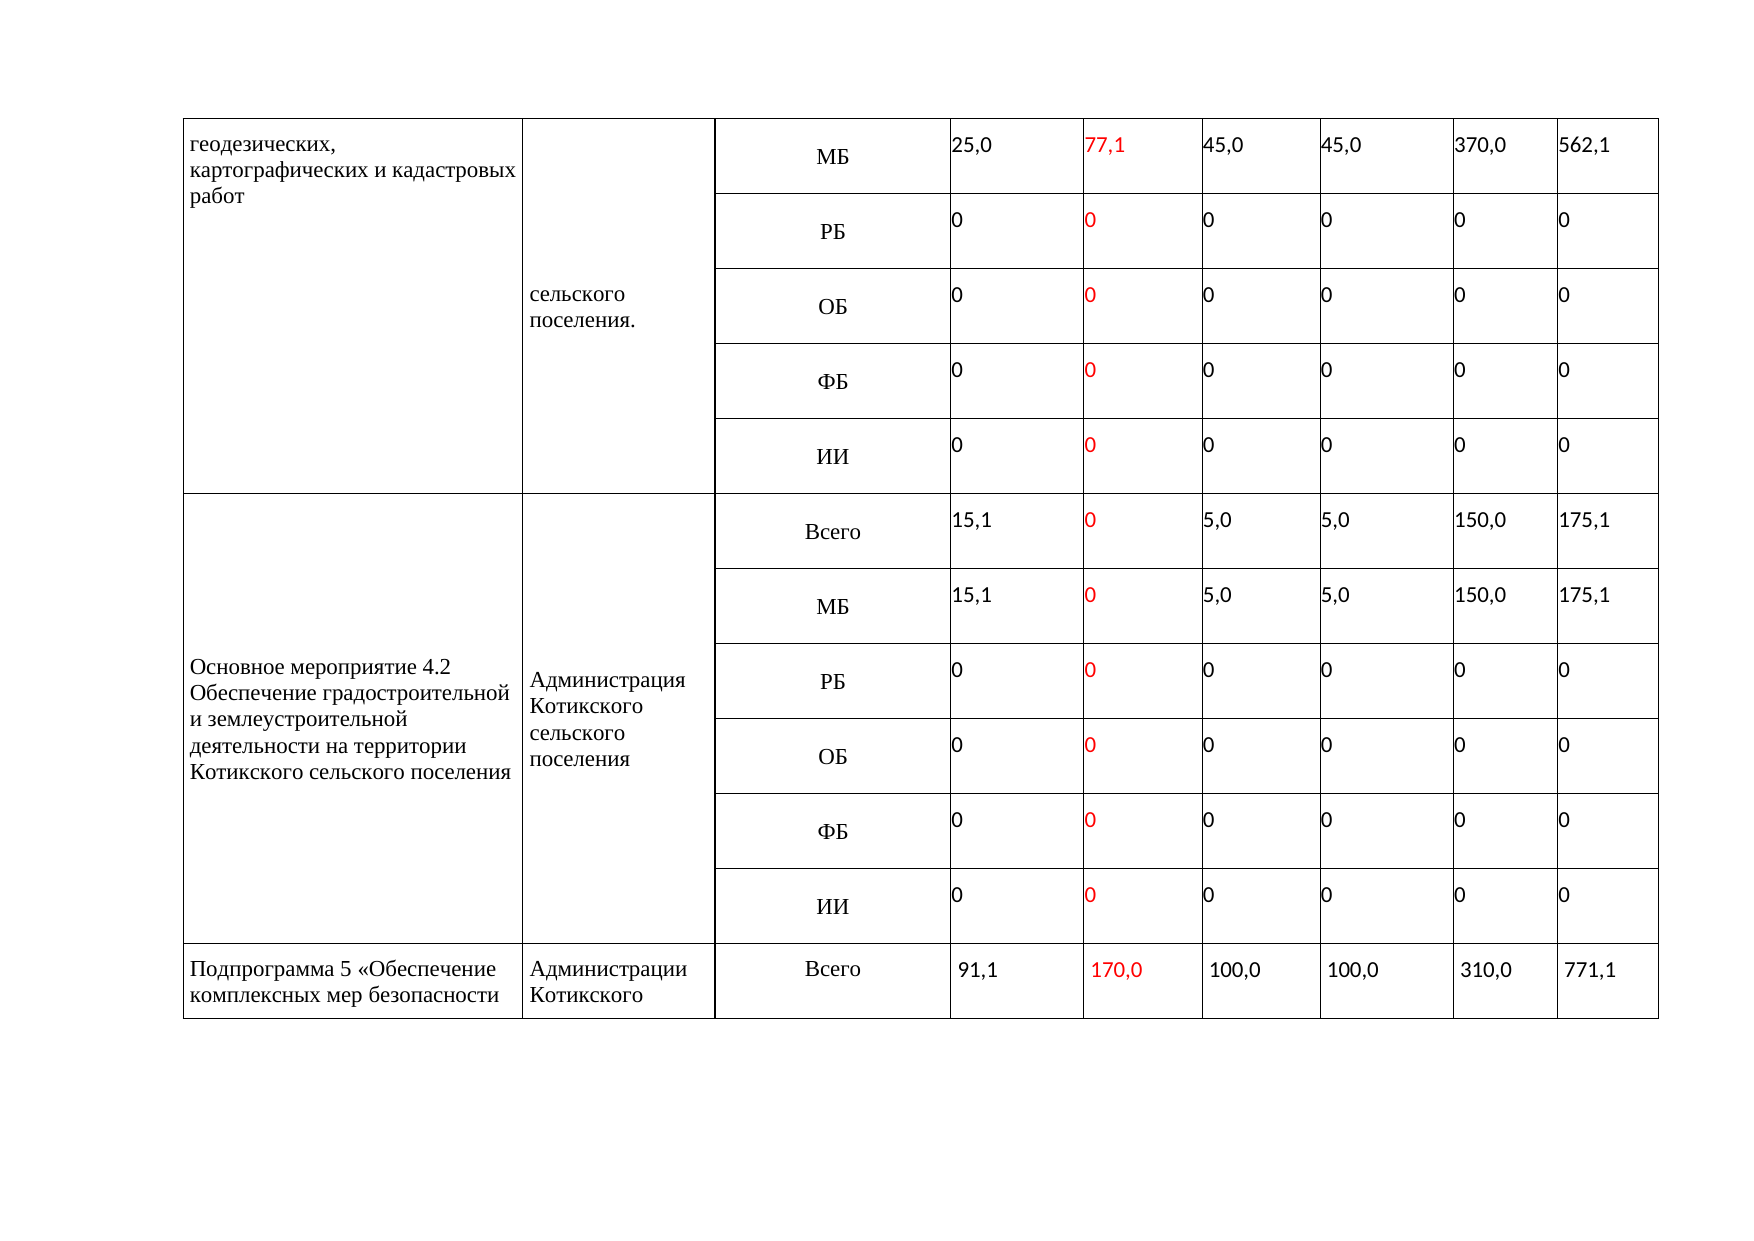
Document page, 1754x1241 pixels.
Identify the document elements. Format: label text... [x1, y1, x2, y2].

table_cell ИИ [716, 869, 950, 943]
table_cell 0 [1203, 644, 1320, 718]
table_cell 0 [1321, 794, 1453, 868]
table_cell 0 [1084, 344, 1202, 418]
table_cell 0 [1203, 269, 1320, 343]
table_cell 0 [1084, 569, 1202, 643]
table_cell ИИ [716, 419, 950, 493]
table_cell 0 [1203, 794, 1320, 868]
table_cell 370,0 [1454, 119, 1557, 193]
table_cell 0 [1084, 194, 1202, 268]
table_cell 45,0 [1203, 119, 1320, 193]
table_cell 0 [1084, 719, 1202, 793]
table_cell 150,0 [1454, 569, 1557, 643]
table_cell 0 [1454, 644, 1557, 718]
table_cell 45,0 [1321, 119, 1453, 193]
table_cell РБ [716, 644, 950, 718]
table_cell 0 [951, 194, 1083, 268]
table_cell МБ [716, 119, 950, 193]
table_cell 0 [951, 644, 1083, 718]
table_cell 0 [1084, 269, 1202, 343]
table_cell 77,1 [1084, 119, 1202, 193]
table_cell 0 [1558, 794, 1658, 868]
table_cell ФБ [716, 344, 950, 418]
table_cell 5,0 [1321, 494, 1453, 568]
table_cell 0 [951, 419, 1083, 493]
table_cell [184, 944, 522, 1018]
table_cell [523, 119, 714, 493]
table_cell 0 [1558, 719, 1658, 793]
table_cell 15,1 [951, 494, 1083, 568]
table_cell 0 [1084, 794, 1202, 868]
table_cell 0 [1558, 644, 1658, 718]
table_cell 0 [1203, 419, 1320, 493]
table_cell 0 [1203, 194, 1320, 268]
table_cell ОБ [716, 719, 950, 793]
table_cell 0 [1558, 419, 1658, 493]
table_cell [523, 944, 714, 1018]
table_cell 0 [1321, 344, 1453, 418]
table_cell 5,0 [1203, 494, 1320, 568]
table_cell 0 [1321, 719, 1453, 793]
table_cell 0 [951, 869, 1083, 943]
table_cell 0 [1454, 194, 1557, 268]
table_cell 175,1 [1558, 494, 1658, 568]
table_cell 0 [1454, 269, 1557, 343]
table_cell 0 [1321, 194, 1453, 268]
table_cell 25,0 [951, 119, 1083, 193]
table_cell 0 [1321, 269, 1453, 343]
table_cell 0 [1084, 419, 1202, 493]
table_cell РБ [716, 194, 950, 268]
table_cell 5,0 [1321, 569, 1453, 643]
table_cell 170,0 [1084, 944, 1202, 1018]
table_cell ФБ [716, 794, 950, 868]
table_cell 175,1 [1558, 569, 1658, 643]
table_cell 0 [1203, 869, 1320, 943]
table_cell 771,1 [1558, 944, 1658, 1018]
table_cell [184, 119, 522, 493]
table_cell 100,0 [1321, 944, 1453, 1018]
table_cell МБ [716, 569, 950, 643]
table_cell 0 [1321, 419, 1453, 493]
table_cell 100,0 [1203, 944, 1320, 1018]
table_cell 0 [1558, 869, 1658, 943]
table_cell 0 [1558, 344, 1658, 418]
table_cell Основное мероприятие 4.2 Обеспечение градостроительной и землеустроительной деятельности на территории Котикского сельского поселения [184, 494, 522, 943]
table_cell 310,0 [1454, 944, 1557, 1018]
table_cell 0 [1084, 869, 1202, 943]
table_cell Администрация Котикского сельского поселения [523, 494, 714, 943]
table_cell 0 [1454, 419, 1557, 493]
table_cell 0 [1454, 794, 1557, 868]
table_cell 0 [1558, 194, 1658, 268]
table_cell Всего [716, 944, 950, 1018]
table_cell 0 [1321, 869, 1453, 943]
table_cell 91,1 [951, 944, 1083, 1018]
table_cell 150,0 [1454, 494, 1557, 568]
table_cell 15,1 [951, 569, 1083, 643]
table_cell Всего [716, 494, 950, 568]
table_cell 0 [1454, 719, 1557, 793]
table_cell 0 [1084, 644, 1202, 718]
table_cell 562,1 [1558, 119, 1658, 193]
table_cell 0 [951, 344, 1083, 418]
table_cell 0 [1084, 494, 1202, 568]
table_cell 0 [951, 719, 1083, 793]
table_cell 0 [1454, 869, 1557, 943]
table_cell ОБ [716, 269, 950, 343]
table_cell 5,0 [1203, 569, 1320, 643]
table_cell 0 [1558, 269, 1658, 343]
table_cell 0 [951, 794, 1083, 868]
table_cell 0 [1203, 719, 1320, 793]
table_cell 0 [951, 269, 1083, 343]
table_cell 0 [1454, 344, 1557, 418]
table_cell 0 [1203, 344, 1320, 418]
table_cell 0 [1321, 644, 1453, 718]
